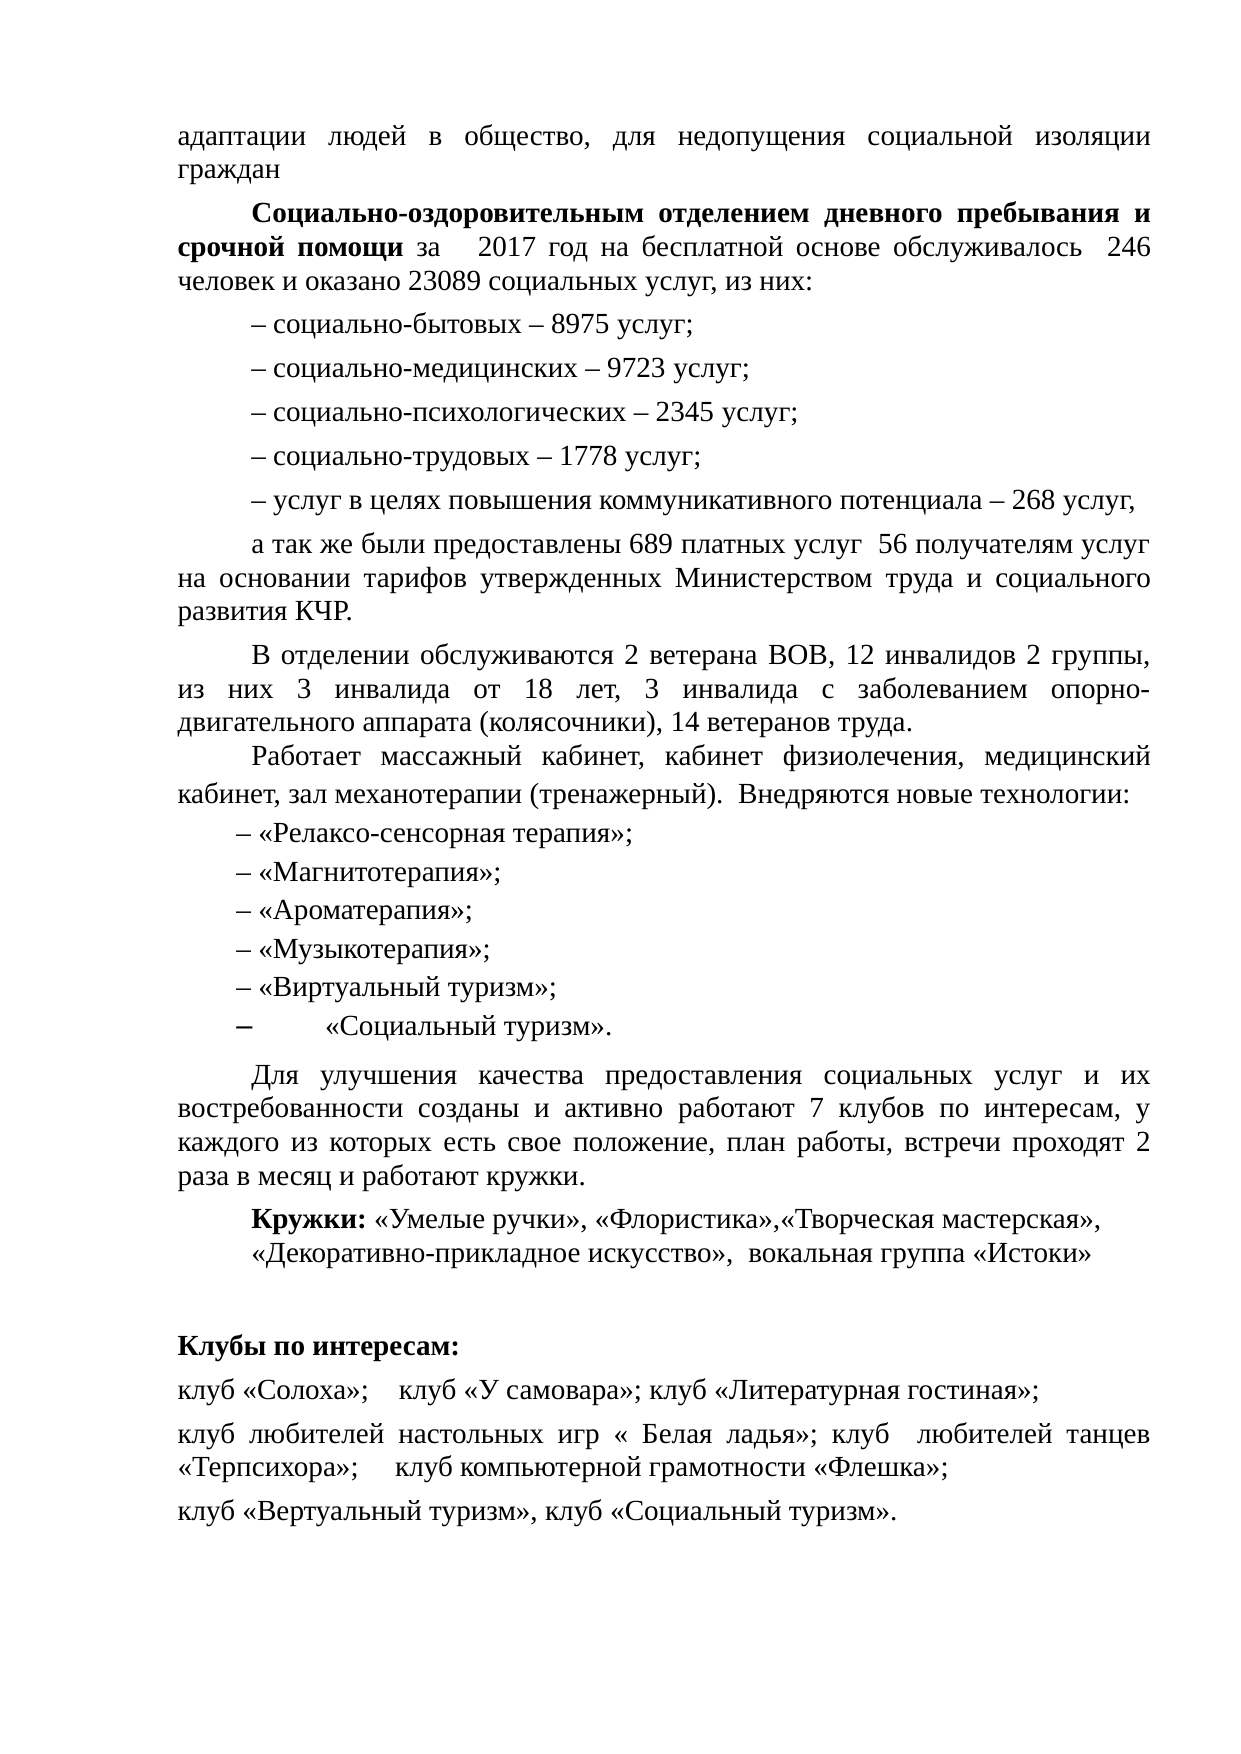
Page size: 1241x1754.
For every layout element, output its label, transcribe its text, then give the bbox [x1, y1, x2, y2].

text – социально-медицинских – 9723 услуг; [177, 351, 1152, 384]
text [177, 118, 1152, 185]
text – услуг в целях повышения коммуникативного потенциала – 268 услуг, [177, 482, 1152, 516]
text клуб «Солоха»; клуб «У самовара»; клуб «Литературная гостиная»; [177, 1372, 1152, 1406]
text – «Музыкотерапия»; [177, 931, 1152, 964]
list «Социальный туризм». [177, 1008, 1152, 1042]
text В отделении обслуживаются 2 ветерана ВОВ, 12 инвалидов 2 группы, из них 3 инвалида от 18 лет, 3 инвалида с заболеванием опорно-двигательного аппарата (колясочники), 14 ветеранов труда. [177, 637, 1152, 738]
text – социально-психологических – 2345 услуг; [177, 394, 1152, 428]
text Социально-оздоровительным отделением дневного пребывания и срочной помощи за 2017 год на бесплатной основе обслуживалось 246 человек и оказано 23089 социальных услуг, из них: [177, 196, 1152, 296]
text – «Виртуальный туризм»; [177, 969, 1152, 1003]
text Для улучшения качества предоставления социальных услуг и их востребованности созданы и активно работают 7 клубов по интересам, у каждого из которых есть свое положение, план работы, встречи проходят 2 раза в месяц и работают кружки. [177, 1057, 1152, 1191]
text – социально-трудовых – 1778 услуг; [177, 438, 1152, 472]
text а так же были предоставлены 689 платных услуг 56 получателям услуг на основании тарифов утвержденных Министерством труда и социального развития КЧР. [177, 526, 1152, 627]
text Работает массажный кабинет, кабинет физиолечения, медицинский кабинет, зал механотерапии (тренажерный). Внедряются новые технологии: [177, 738, 1152, 810]
text – «Ароматерапия»; [177, 892, 1152, 926]
text клуб любителей настольных игр « Белая ладья»; клуб любителей танцев «Терпсихора»; клуб компьютерной грамотности «Флешка»; [177, 1416, 1152, 1483]
text клуб «Вертуальный туризм», клуб «Социальный туризм». [177, 1493, 1152, 1527]
text – «Магнитотерапия»; [177, 854, 1152, 887]
text Кружки: «Умелые ручки», «Флористика»,«Творческая мастерская», [177, 1202, 1152, 1235]
text – «Релаксо-сенсорная терапия»; [177, 815, 1152, 849]
text Клубы по интересам: [177, 1328, 1152, 1362]
text «Декоративно-прикладное искусство», вокальная группа «Истоки» [177, 1235, 1152, 1269]
text – социально-бытовых – 8975 услуг; [177, 307, 1152, 340]
